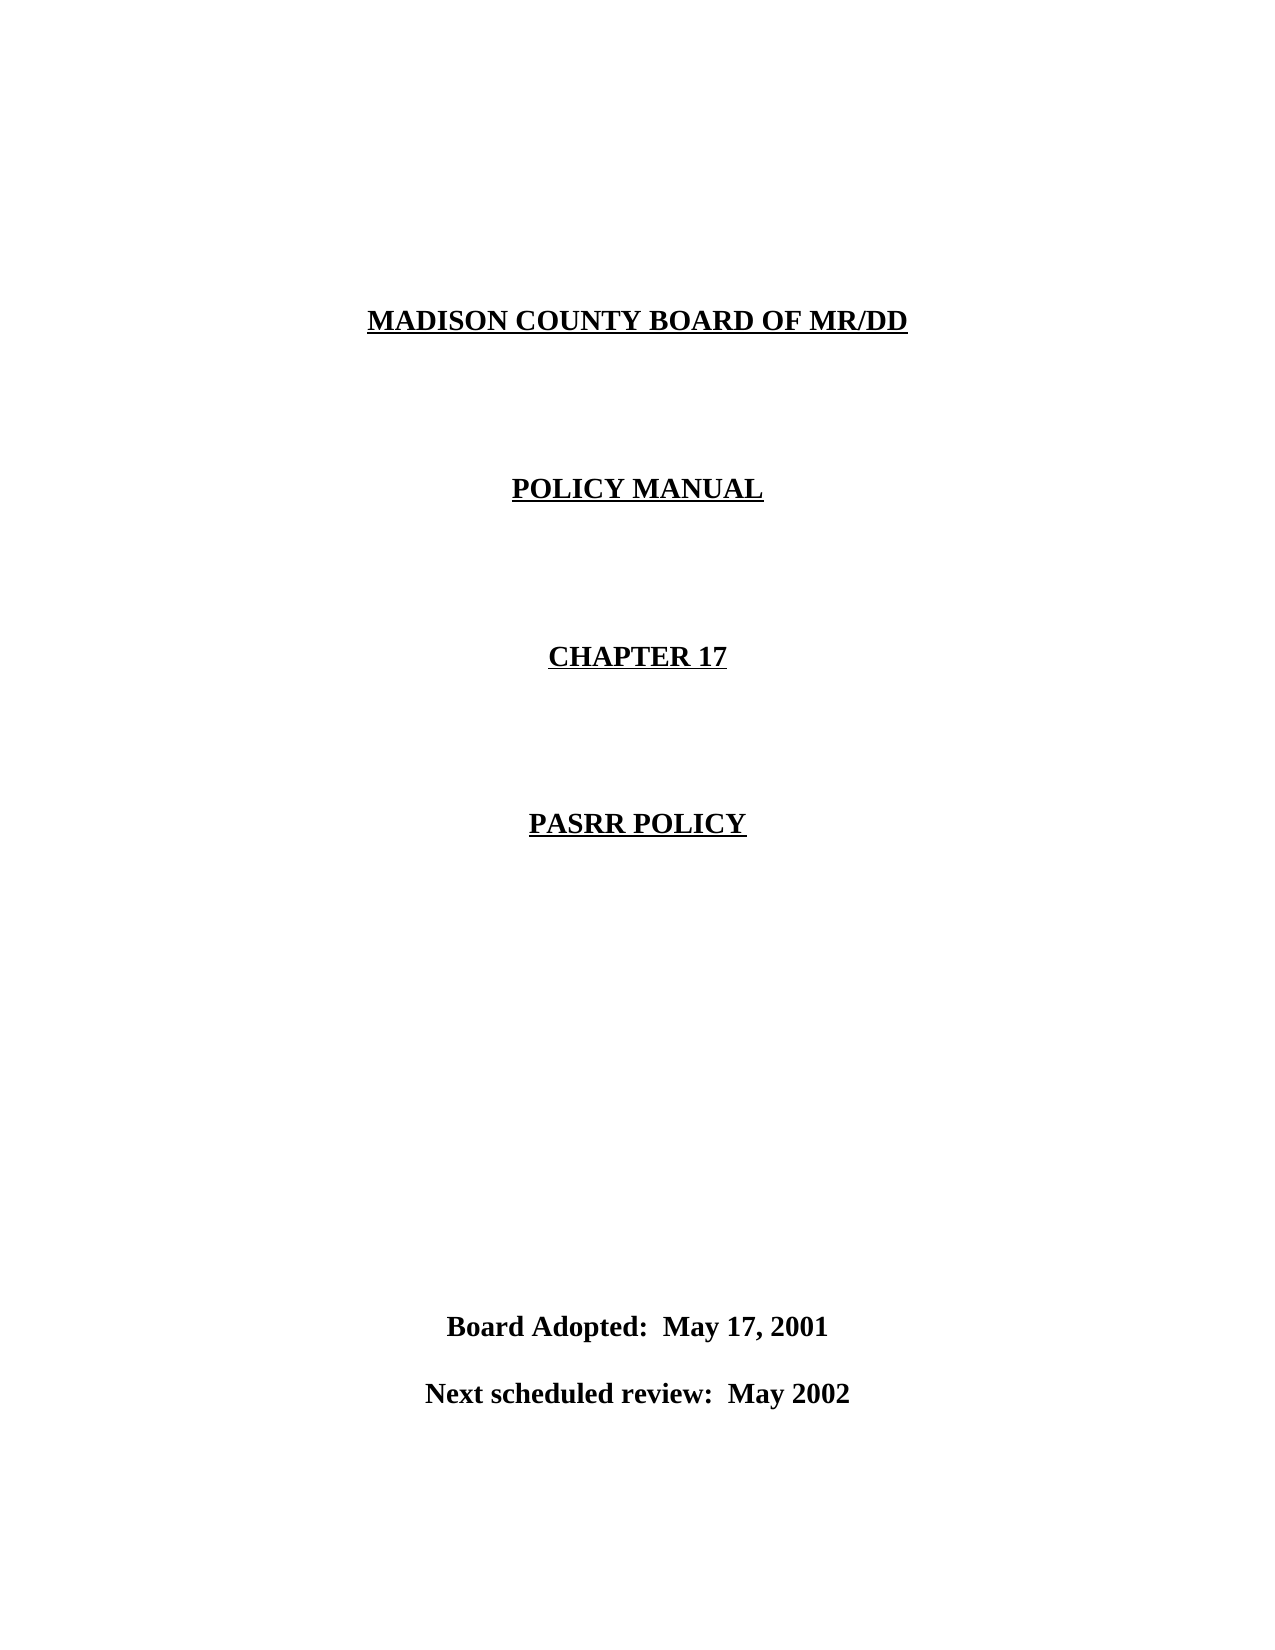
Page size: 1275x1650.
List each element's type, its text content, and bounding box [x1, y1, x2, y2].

text CHAPTER 17 [150, 639, 1125, 672]
text PASRR POLICY [150, 806, 1125, 840]
subtitle MADISON COUNTY BOARD OF MR/DD [150, 303, 1125, 337]
subtitle POLICY MANUAL [150, 471, 1125, 504]
text Next scheduled review: May 2002 [150, 1377, 1125, 1410]
subtitle Board Adopted: May 17, 2001 [150, 1309, 1125, 1343]
